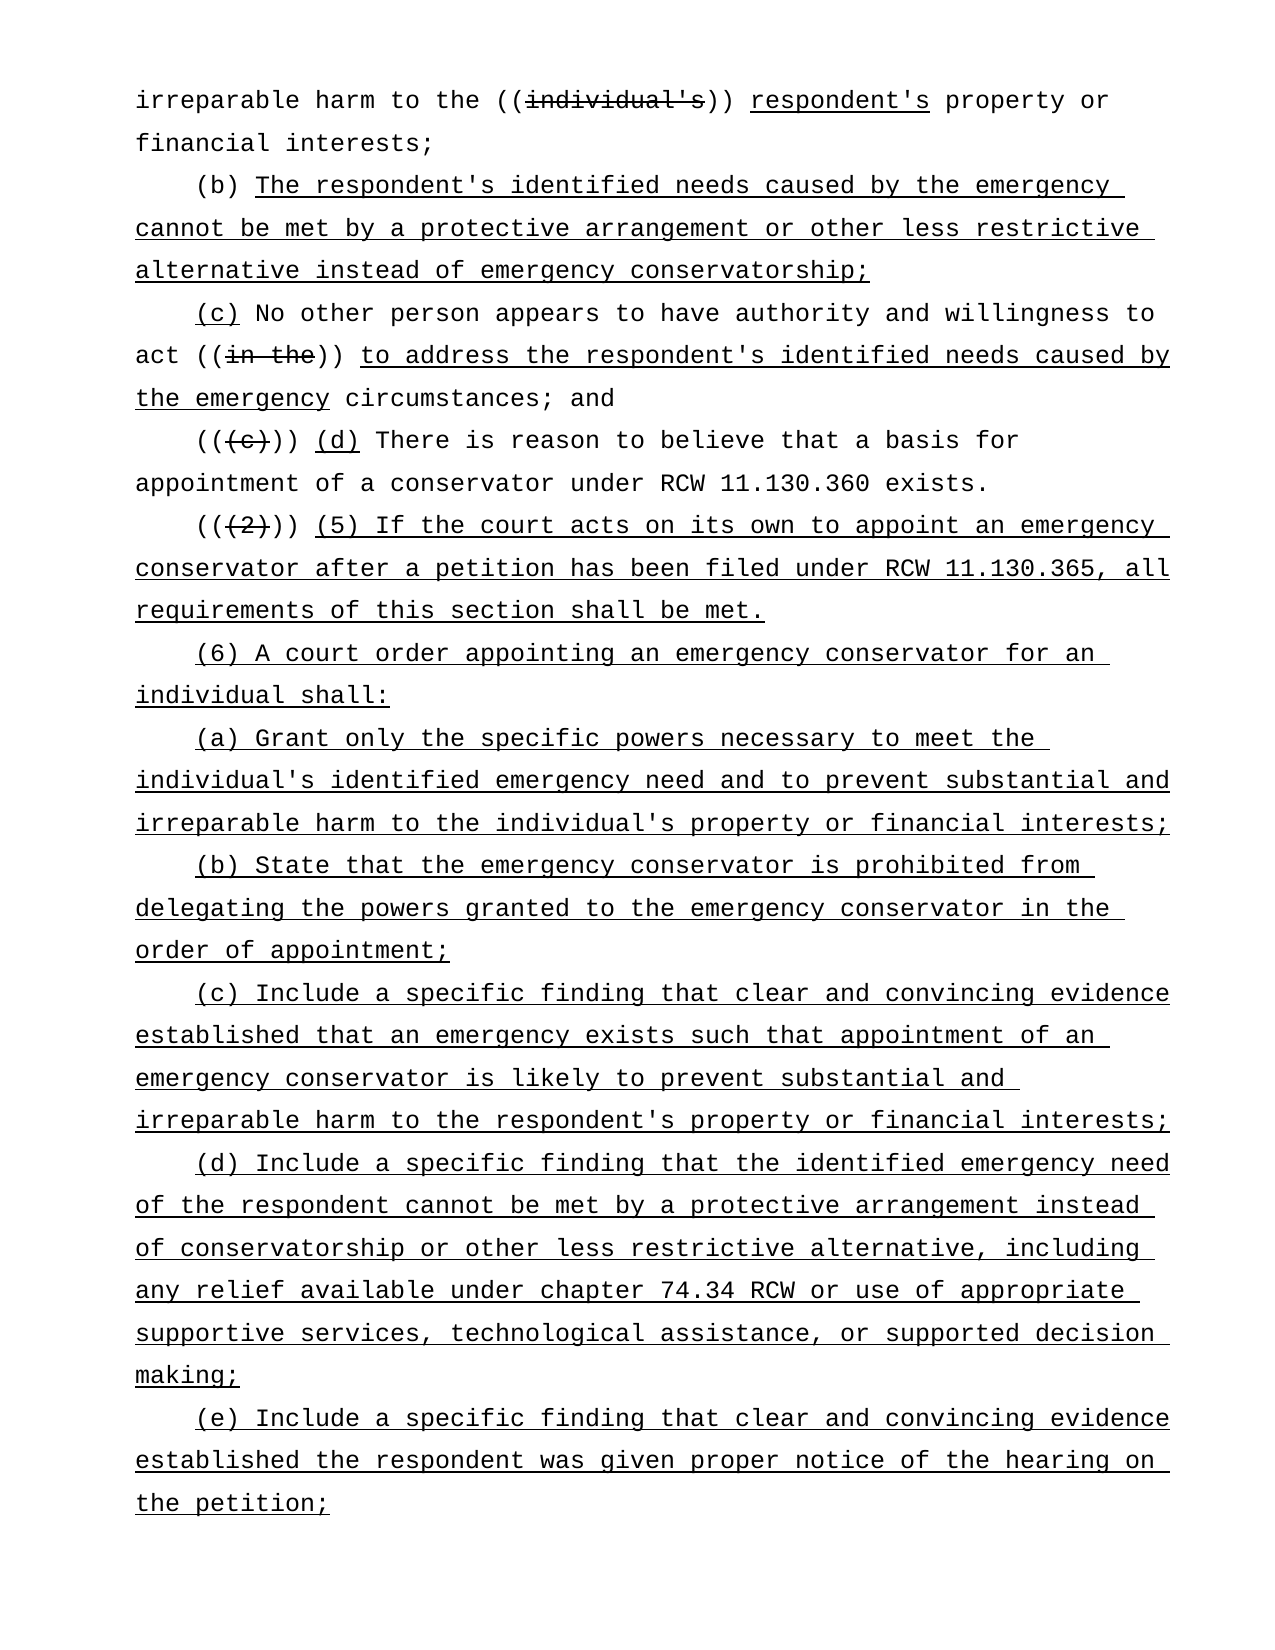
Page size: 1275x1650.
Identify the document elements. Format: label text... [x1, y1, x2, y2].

text (d) Include a specific finding that the identified emergency need of the respondent cannot be met by a protective arrangement instead of conservatorship or other less restrictive alternative, including any relief available under chapter 74.34 RCW or use of appropriate supportive services, technological assistance, or supported decision making; [135, 1345, 1170, 1392]
text (e) Include a specific finding that clear and convincing evidence established the respondent was given proper notice of the hearing on the petition; [135, 1392, 1170, 1471]
text (((2))) (5) If the court acts on its own to appoint an emergency conservator after a petition has been filed under RCW 11.130.365, all requirements of this section shall be met. [135, 580, 1170, 627]
text (((2))) (5) If the court acts on its own to appoint an emergency conservator after a petition has been filed under RCW 11.130.365, all requirements of this section shall be met. [135, 500, 1170, 579]
text (c) Include a specific finding that clear and convincing evidence established that an emergency exists such that appointment of an emergency conservator is likely to prevent substantial and irreparable harm to the respondent's property or financial interests; [135, 967, 1170, 1131]
text (e) Include a specific finding that clear and convincing evidence established the respondent was given proper notice of the hearing on the petition; [135, 1473, 1170, 1520]
text (a) Grant only the specific powers necessary to meet the individual's identified emergency need and to prevent substantial and irreparable harm to the individual's property or financial interests; [135, 712, 1170, 791]
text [135, 75, 1170, 160]
text (c) No other person appears to have authority and willingness to act ((in the)) to address the respondent's identified needs caused by the emergency circumstances; and [135, 287, 1170, 415]
text (b) State that the emergency conservator is prohibited from delegating the powers granted to the emergency conservator in the order of appointment; [135, 840, 1170, 967]
text (b) The respondent's identified needs caused by the emergency cannot be met by a protective arrangement or other less restrictive alternative instead of emergency conservatorship; [135, 160, 1170, 287]
text (((c))) (d) There is reason to believe that a basis for appointment of a conservator under RCW 11.130.360 exists. [135, 415, 1170, 500]
text (d) Include a specific finding that the identified emergency need of the respondent cannot be met by a protective arrangement instead of conservatorship or other less restrictive alternative, including any relief available under chapter 74.34 RCW or use of appropriate supportive services, technological assistance, or supported decision making; [135, 1137, 1170, 1344]
text (a) Grant only the specific powers necessary to meet the individual's identified emergency need and to prevent substantial and irreparable harm to the individual's property or financial interests; [135, 793, 1170, 834]
text (6) A court order appointing an emergency conservator for an individual shall: [135, 627, 1170, 712]
